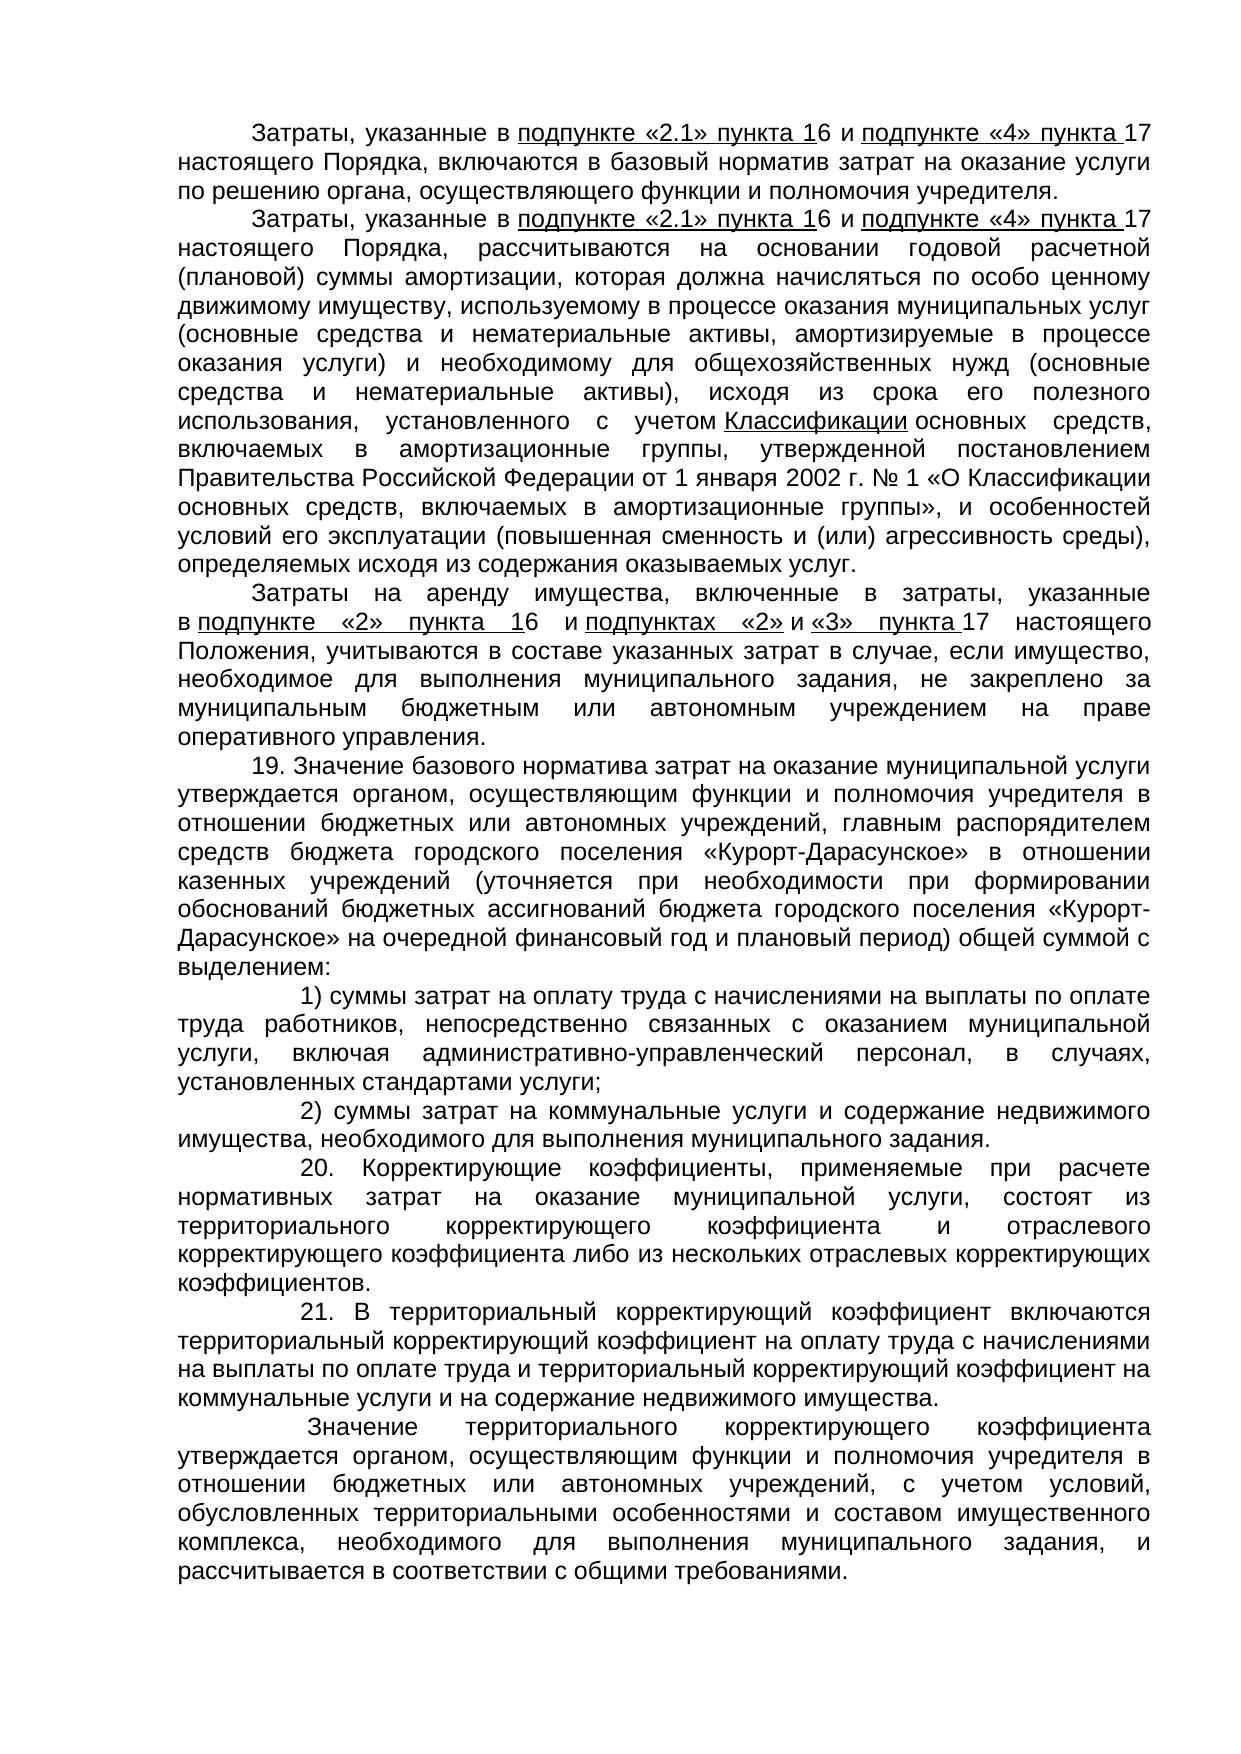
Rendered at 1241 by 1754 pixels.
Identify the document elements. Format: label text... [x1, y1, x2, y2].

text 21. В территориальный корректирующий коэффициент включаются территориальный корректирующий коэффициент на оплату труда с начислениями на выплаты по оплате труда и территориальный корректирующий коэффициент на коммунальные услуги и на содержание недвижимого имущества. [177, 1297, 1152, 1412]
text 1) суммы затрат на оплату труда с начислениями на выплаты по оплате труда работников, непосредственно связанных с оказанием муниципальной услуги, включая административно-управленческий персонал, в случаях, установленных стандартами услуги; [177, 981, 1152, 1096]
text Затраты, указанные в подпункте «2.1» пункта 16 и подпункте «4» пункта 17 настоящего Порядка, включаются в базовый норматив затрат на оказание услуги по решению органа, осуществляющего функции и полномочия учредителя. [177, 118, 1152, 204]
text Затраты, указанные в подпункте «2.1» пункта 16 и подпункте «4» пункта 17 настоящего Порядка, рассчитываются на основании годовой расчетной (плановой) суммы амортизации, которая должна начисляться по особо ценному движимому имуществу, используемому в процессе оказания муниципальных услуг (основные средства и нематериальные активы, амортизируемые в процессе оказания услуги) и необходимому для общехозяйственных нужд (основные средства и нематериальные активы), исходя из срока его полезного использования, установленного с учетом Классификации основных средств, включаемых в амортизационные группы, утвержденной постановлением Правительства Российской Федерации от 1 января 2002 г. № 1 «О Классификации основных средств, включаемых в амортизационные группы», и особенностей условий его эксплуатации (повышенная сменность и (или) агрессивность среды), определяемых исходя из содержания оказываемых услуг. [177, 204, 1152, 578]
text Затраты на аренду имущества, включенные в затраты, указанные в подпункте «2» пункта 16 и подпунктах «2» и «3» пункта 17 настоящего Положения, учитываются в составе указанных затрат в случае, если имущество, необходимое для выполнения муниципального задания, не закреплено за муниципальным бюджетным или автономным учреждением на праве оперативного управления. [177, 578, 1152, 751]
text 2) суммы затрат на коммунальные услуги и содержание недвижимого имущества, необходимого для выполнения муниципального задания. [177, 1096, 1152, 1153]
text 20. Корректирующие коэффициенты, применяемые при расчете нормативных затрат на оказание муниципальной услуги, состоят из территориального корректирующего коэффициента и отраслевого корректирующего коэффициента либо из нескольких отраслевых корректирующих коэффициентов. [177, 1153, 1152, 1297]
text Значение территориального корректирующего коэффициента утверждается органом, осуществляющим функции и полномочия учредителя в отношении бюджетных или автономных учреждений, с учетом условий, обусловленных территориальными особенностями и составом имущественного комплекса, необходимого для выполнения муниципального задания, и рассчитывается в соответствии с общими требованиями. [177, 1412, 1152, 1584]
text 19. Значение базового норматива затрат на оказание муниципальной услуги утверждается органом, осуществляющим функции и полномочия учредителя в отношении бюджетных или автономных учреждений, главным распорядителем средств бюджета городского поселения «Курорт-Дарасунское» в отношении казенных учреждений (уточняется при необходимости при формировании обоснований бюджетных ассигнований бюджета городского поселения «Курорт-Дарасунское» на очередной финансовый год и плановый период) общей суммой с выделением: [177, 751, 1152, 981]
